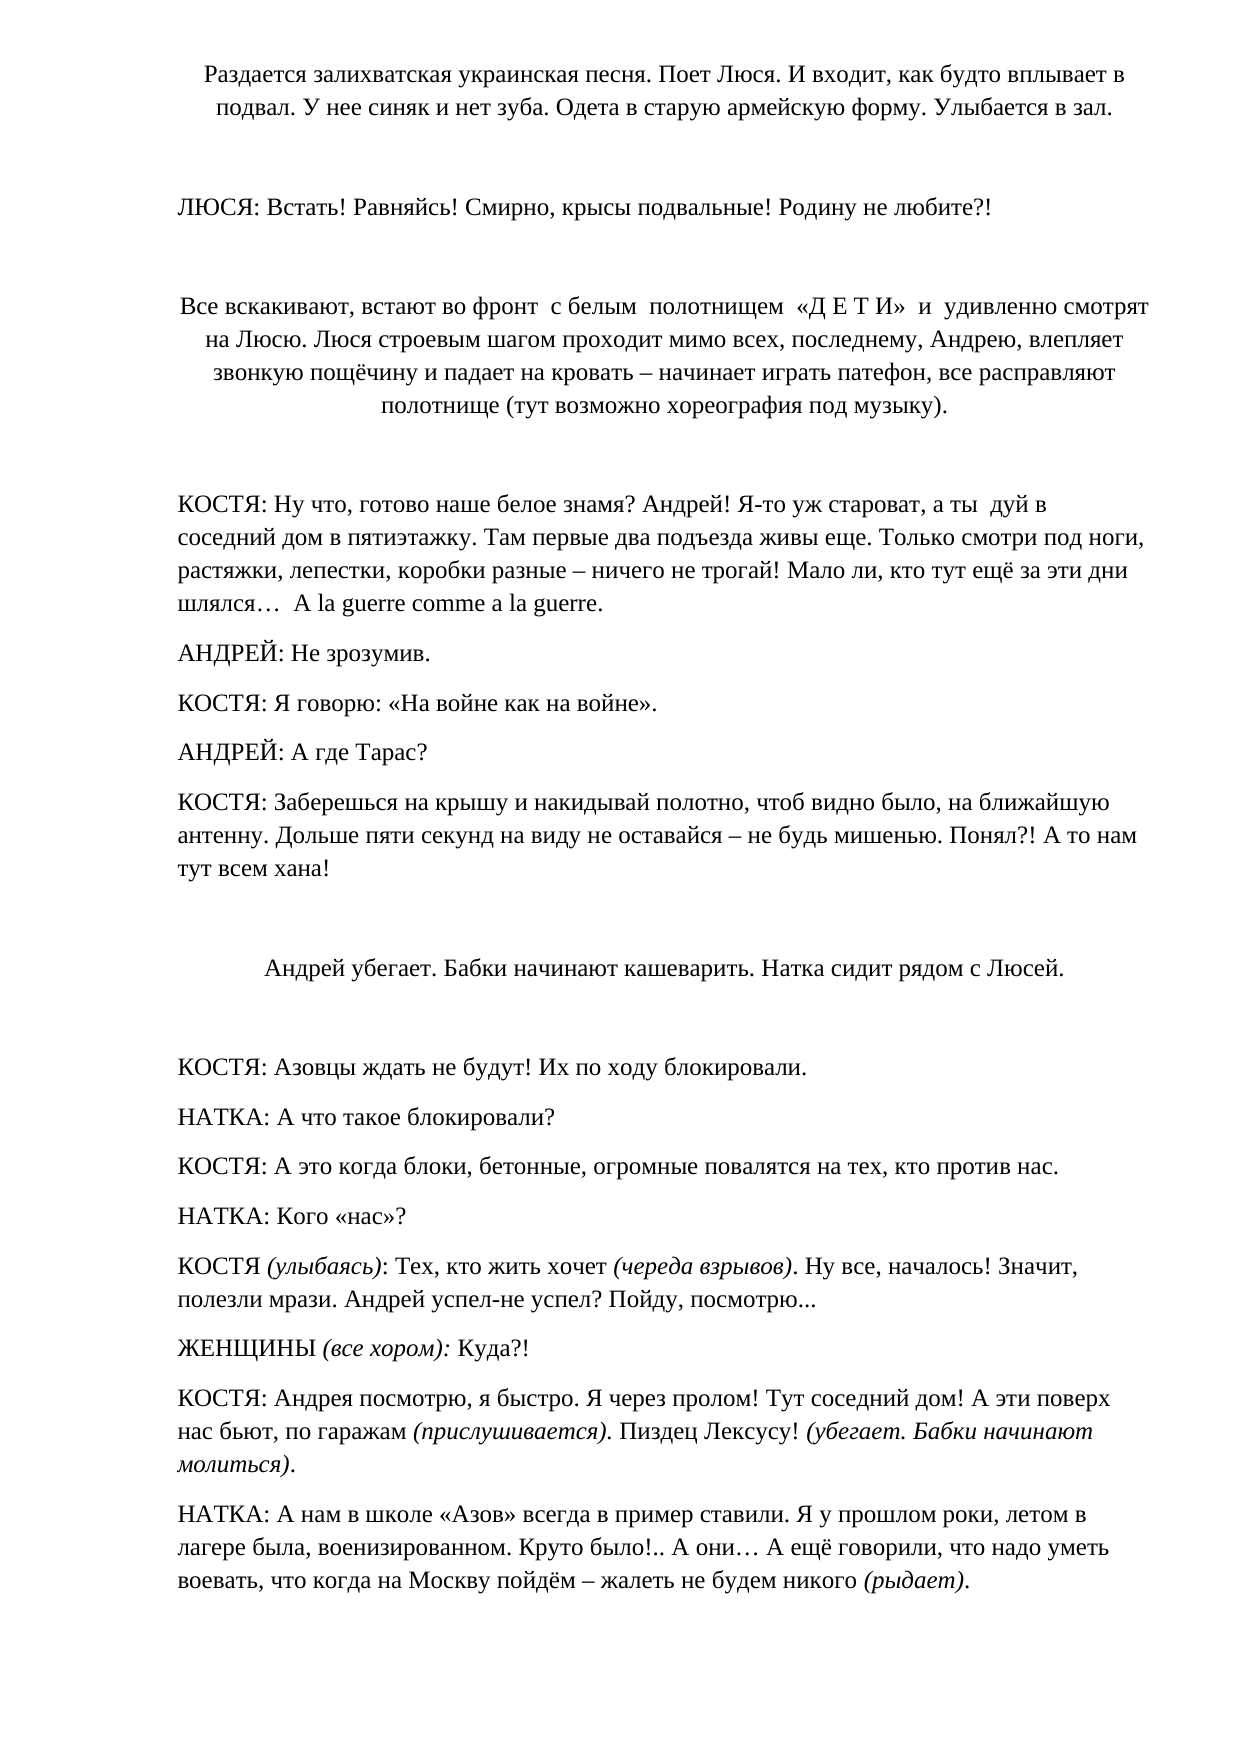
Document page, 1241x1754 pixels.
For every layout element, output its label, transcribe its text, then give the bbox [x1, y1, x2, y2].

text КОСТЯ: Я говорю: «На войне как на войне». [177, 688, 1152, 717]
text ЛЮСЯ: Встать! Равняйсь! Смирно, крысы подвальные! Родину не любите?! [177, 192, 1152, 220]
text КОСТЯ: Ну что, готово наше белое знамя? Андрей! Я-то уж староват, а ты дуй в соседний дом в пятиэтажку. Там первые два подъезда живы еще. Только смотри под ноги, растяжки, лепестки, коробки разные – ничего не трогай! Мало ли, кто тут ещё за эти дни шлялся… A la guerre comme a la guerre. [177, 489, 1152, 617]
text НАТКА: Кого «нас»? [177, 1201, 1152, 1230]
text НАТКА: А нам в школе «Азов» всегда в пример ставили. Я у прошлом роки, летом в лагере была, военизированном. Круто было!.. А они… А ещё говорили, что надо уметь воевать, что когда на Москву пойдём – жалеть не будем никого (рыдает). [177, 1499, 1152, 1594]
text КОСТЯ: Заберешься на крышу и накидывай полотно, чтоб видно было, на ближайшую антенну. Дольше пяти секунд на виду не оставайся – не будь мишенью. Понял?! А то нам тут всем хана! [177, 787, 1152, 882]
text КОСТЯ (улыбаясь): Тех, кто жить хочет (череда взрывов). Ну все, началось! Значит, полезли мрази. Андрей успел-не успел? Пойду, посмотрю... [177, 1251, 1152, 1312]
text Все вскакивают, встают во фронт с белым полотнищем «Д Е Т И» и удивленно смотрят на Люсю. Люся строевым шагом проходит мимо всех, последнему, Андрею, влепляет звонкую пощёчину и падает на кровать – начинает играть патефон, все расправляют полотнище (тут возможно хореография под музыку). [177, 291, 1152, 419]
text Раздается залихватская украинская песня. Поет Люся. И входит, как будто вплывает в подвал. У нее синяк и нет зуба. Одета в старую армейскую форму. Улыбается в зал. [177, 59, 1152, 121]
text ЖЕНЩИНЫ (все хором): Куда?! [177, 1333, 1152, 1362]
text Андрей убегает. Бабки начинают кашеварить. Натка сидит рядом с Люсей. [177, 953, 1152, 981]
text АНДРЕЙ: А где Тарас? [177, 737, 1152, 766]
text КОСТЯ: Андрея посмотрю, я быстро. Я через пролом! Тут соседний дом! А эти поверх нас бьют, по гаражам (прислушивается). Пиздец Лексусу! (убегает. Бабки начинают молиться). [177, 1383, 1152, 1478]
text КОСТЯ: Азовцы ждать не будут! Их по ходу блокировали. [177, 1052, 1152, 1081]
text НАТКА: А что такое блокировали? [177, 1102, 1152, 1130]
text КОСТЯ: А это когда блоки, бетонные, огромные повалятся на тех, кто против нас. [177, 1151, 1152, 1180]
text АНДРЕЙ: Не зрозумив. [177, 638, 1152, 667]
